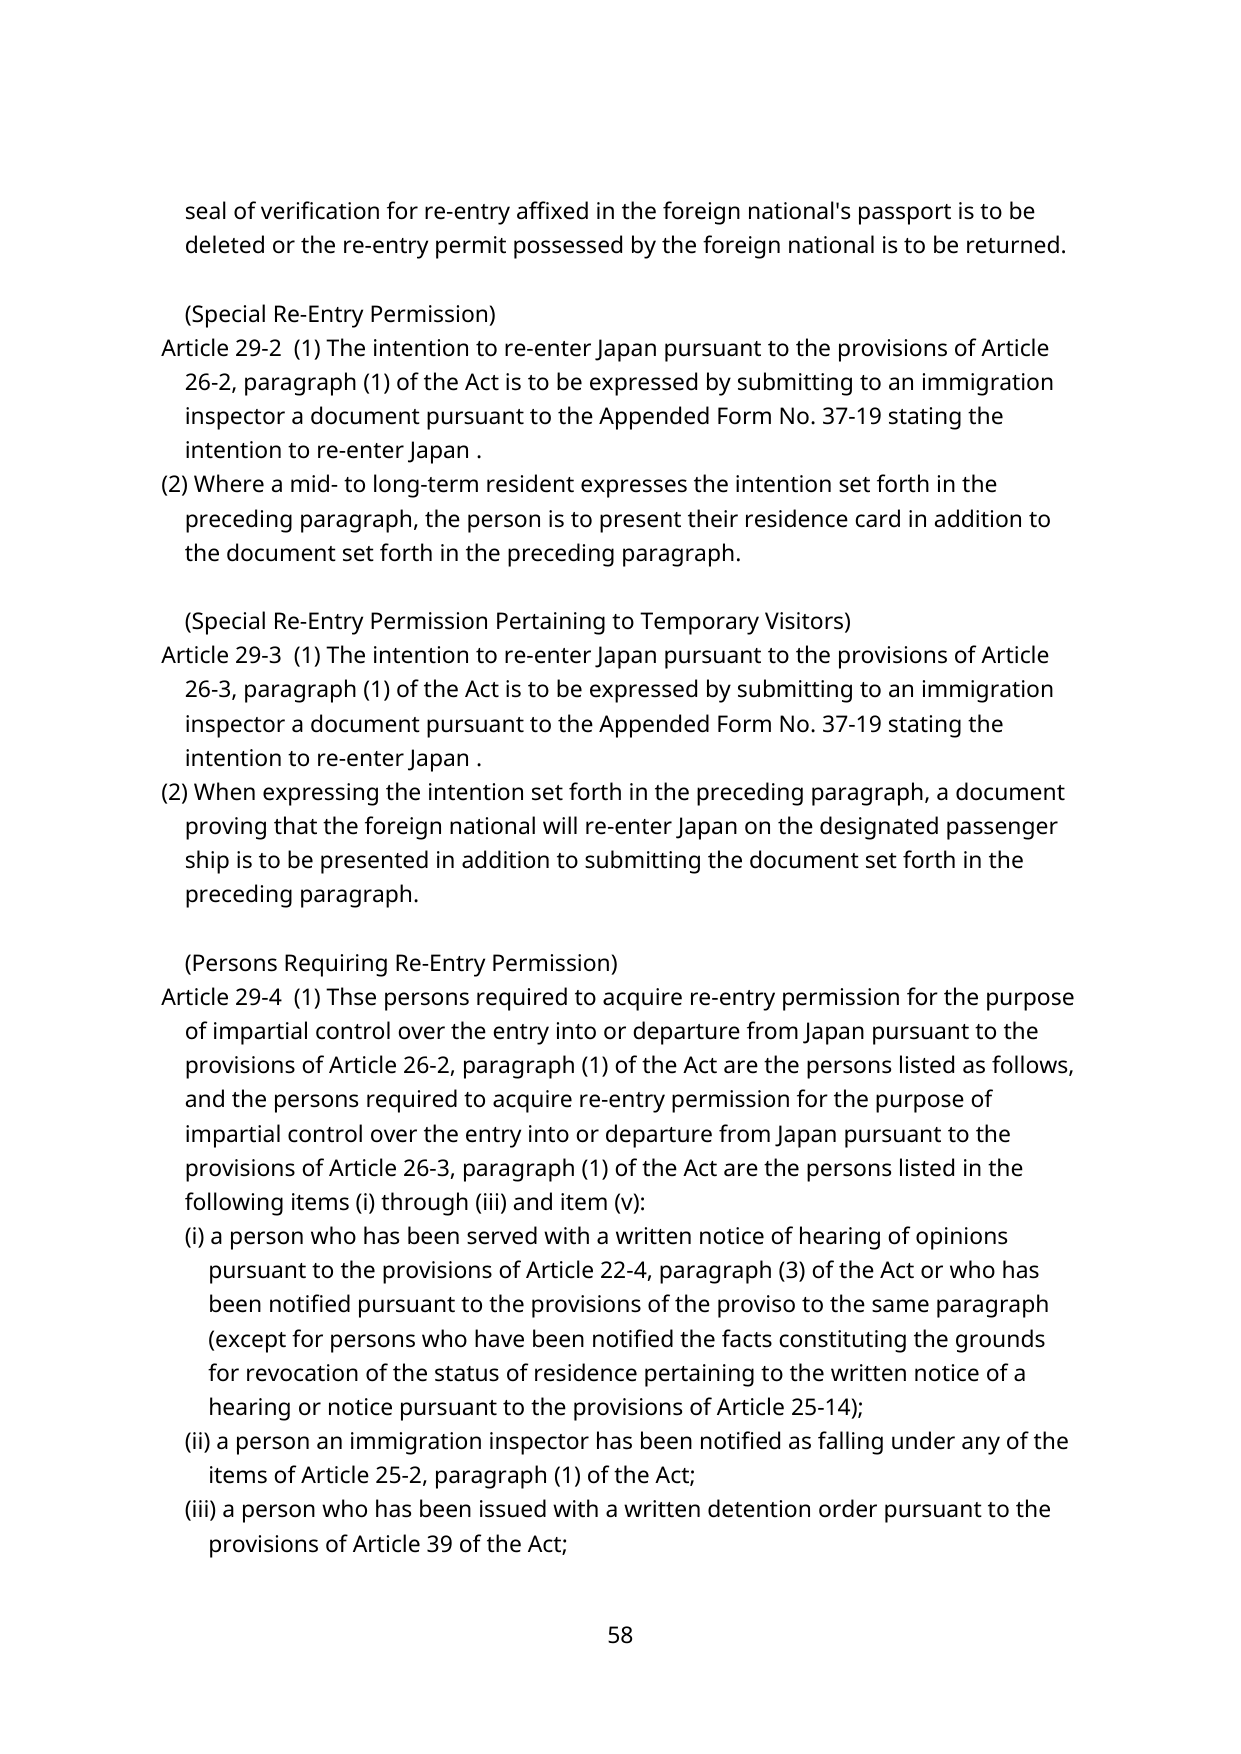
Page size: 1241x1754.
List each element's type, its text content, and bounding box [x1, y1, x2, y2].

text Article 29-4 (1) Thse persons required to acquire re-entry permission for the purpose of impartial control over the entry into or departure from Japan pursuant to the provisions of Article 26-2, paragraph (1) of the Act are the persons listed as follows, and the persons required to acquire re-entry permission for the purpose of impartial control over the entry into or departure from Japan pursuant to the provisions of Article 26-3, paragraph (1) of the Act are the persons listed in the following items (i) through (iii) and item (v): [161, 979, 1079, 1219]
text (iii) a person who has been issued with a written detention order pursuant to the provisions of Article 39 of the Act; [184, 1492, 1079, 1560]
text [161, 194, 1079, 262]
text (2) Where a mid- to long-term resident expresses the intention set forth in the preceding paragraph, the person is to present their residence card in addition to the document set forth in the preceding paragraph. [161, 467, 1079, 569]
text (Persons Requiring Re-Entry Permission) [184, 945, 1079, 979]
text Article 29-2 (1) The intention to re-enter Japan pursuant to the provisions of Article 26-2, paragraph (1) of the Act is to be expressed by submitting to an immigration inspector a document pursuant to the Appended Form No. 37-19 stating the intention to re-enter Japan . [161, 330, 1079, 467]
text (Special Re-Entry Permission Pertaining to Temporary Visitors) [184, 604, 1079, 638]
text (Special Re-Entry Permission) [184, 296, 1079, 330]
text (ii) a person an immigration inspector has been notified as falling under any of the items of Article 25-2, paragraph (1) of the Act; [184, 1424, 1079, 1492]
text (2) When expressing the intention set forth in the preceding paragraph, a document proving that the foreign national will re-enter Japan on the designated passenger ship is to be presented in addition to submitting the document set forth in the preceding paragraph. [161, 774, 1079, 911]
text (i) a person who has been served with a written notice of hearing of opinions pursuant to the provisions of Article 22-4, paragraph (3) of the Act or who has been notified pursuant to the provisions of the proviso to the same paragraph (except for persons who have been notified the facts constituting the grounds for revocation of the status of residence pertaining to the written notice of a hearing or notice pursuant to the provisions of Article 25-14); [184, 1219, 1079, 1424]
text Article 29-3 (1) The intention to re-enter Japan pursuant to the provisions of Article 26-3, paragraph (1) of the Act is to be expressed by submitting to an immigration inspector a document pursuant to the Appended Form No. 37-19 stating the intention to re-enter Japan . [161, 638, 1079, 774]
